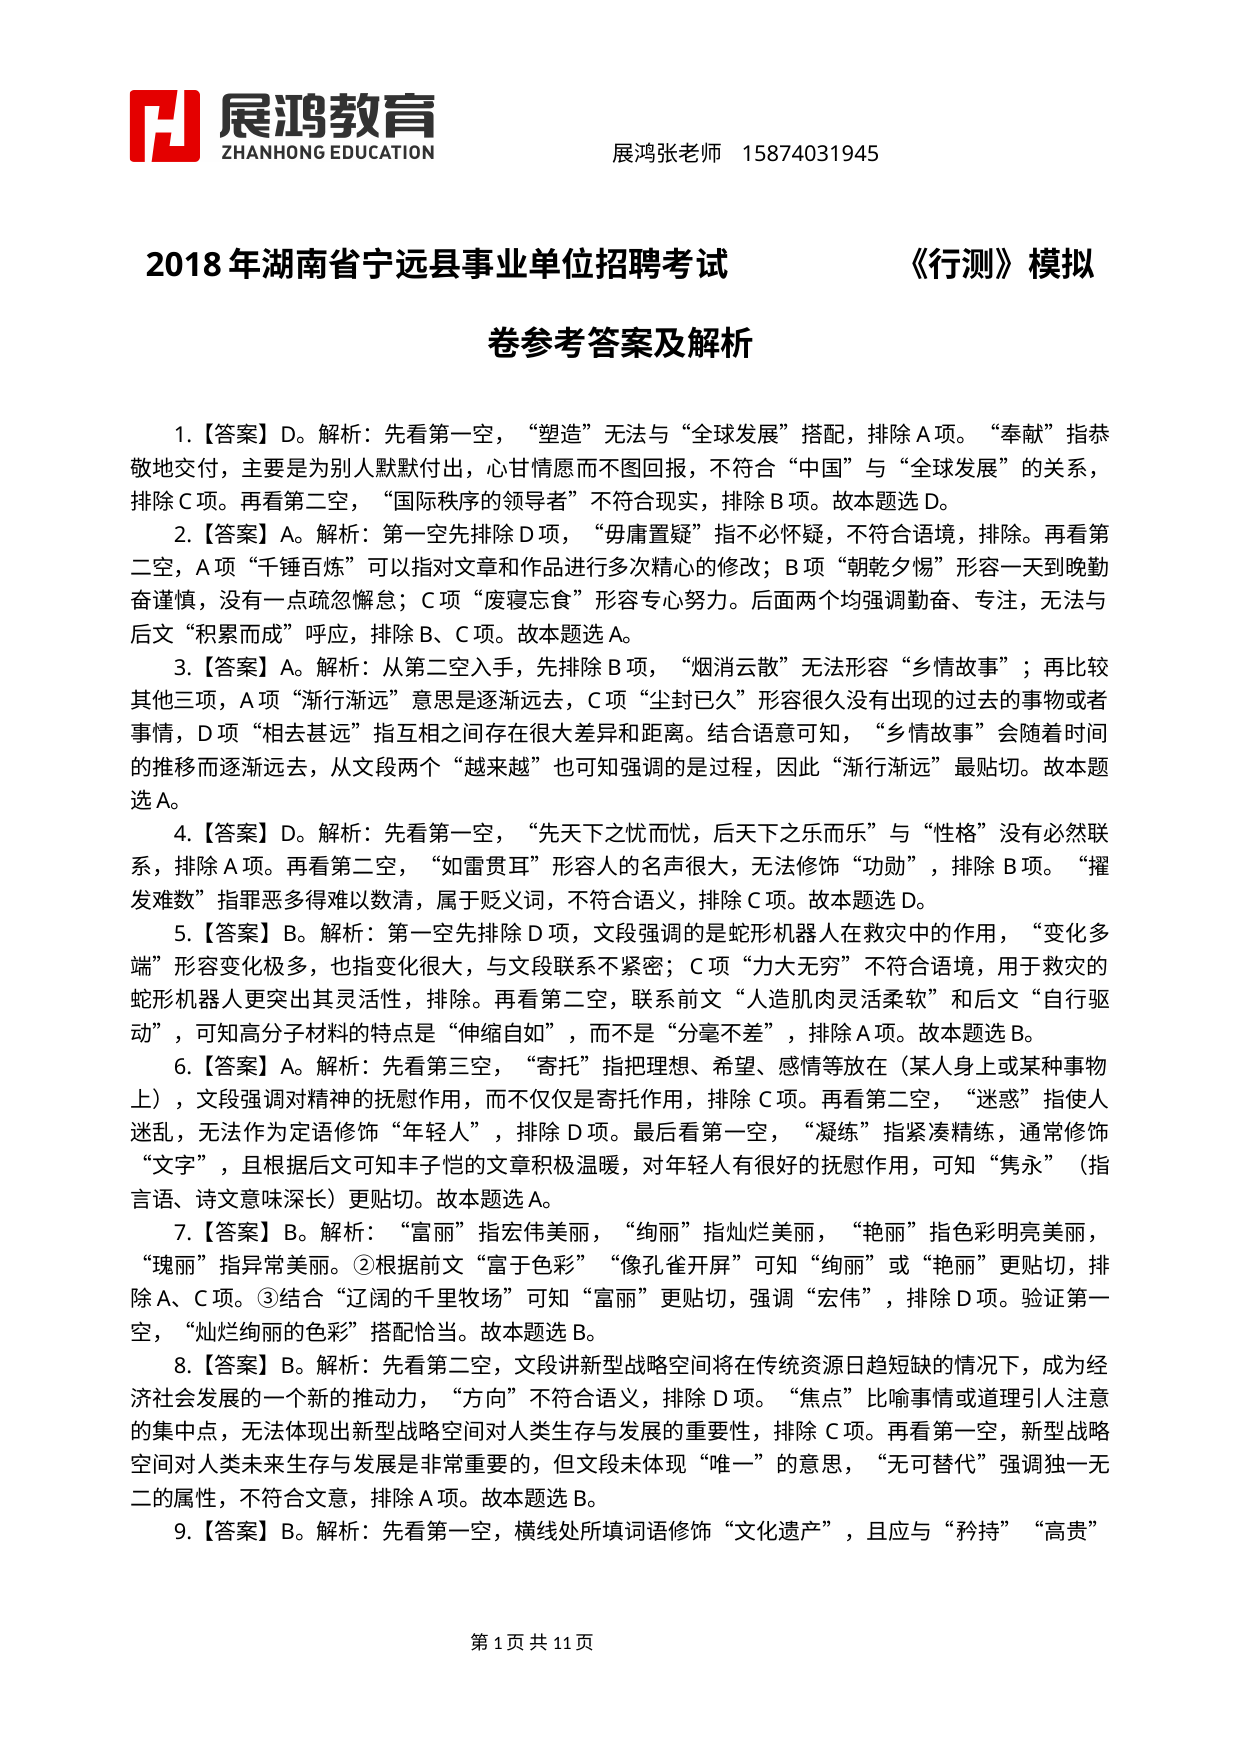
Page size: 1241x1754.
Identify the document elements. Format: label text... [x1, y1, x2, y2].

text 2.【答案】A。解析：第一空先排除D项，“毋庸置疑”指不必怀疑，不符合语境，排除。再看第二空，A项“千锤百炼”可以指对文章和作品进行多次精心的修改；B项“朝乾夕惕”形容一天到晚勤奋谨慎，没有一点疏忽懈怠；C项“废寝忘食”形容专心努力。后面两个均强调勤奋、专注，无法与后文“积累而成”呼应，排除B、C项。故本题选A。 [130, 516, 1110, 649]
text 7.【答案】B。解析：“富丽”指宏伟美丽，“绚丽”指灿烂美丽，“艳丽”指色彩明亮美丽，“瑰丽”指异常美丽。②根据前文“富于色彩”“像孔雀开屏”可知“绚丽”或“艳丽”更贴切，排除A、C项。③结合“辽阔的千里牧场”可知“富丽”更贴切，强调“宏伟”，排除D项。验证第一空，“灿烂绚丽的色彩”搭配恰当。故本题选B。 [130, 1214, 1110, 1347]
text 8.【答案】B。解析：先看第二空，文段讲新型战略空间将在传统资源日趋短缺的情况下，成为经济社会发展的一个新的推动力，“方向”不符合语义，排除D项。“焦点”比喻事情或道理引人注意的集中点，无法体现出新型战略空间对人类生存与发展的重要性，排除C项。再看第一空，新型战略空间对人类未来生存与发展是非常重要的，但文段未体现“唯一”的意思，“无可替代”强调独一无二的属性，不符合文意，排除A项。故本题选B。 [130, 1347, 1110, 1513]
picture [129, 90, 435, 162]
text 3.【答案】A。解析：从第二空入手，先排除B项，“烟消云散”无法形容“乡情故事”；再比较其他三项，A项“渐行渐远”意思是逐渐远去，C项“尘封已久”形容很久没有出现的过去的事物或者事情，D项“相去甚远”指互相之间存在很大差异和距离。结合语意可知，“乡情故事”会随着时间的推移而逐渐远去，从文段两个“越来越”也可知强调的是过程，因此“渐行渐远”最贴切。故本题选A。 [130, 649, 1110, 815]
text 6.【答案】A。解析：先看第三空，“寄托”指把理想、希望、感情等放在（某人身上或某种事物上），文段强调对精神的抚慰作用，而不仅仅是寄托作用，排除C项。再看第二空，“迷惑”指使人迷乱，无法作为定语修饰“年轻人”，排除D项。最后看第一空，“凝练”指紧凑精练，通常修饰“文字”，且根据后文可知丰子恺的文章积极温暖，对年轻人有很好的抚慰作用，可知“隽永”（指言语、诗文意味深长）更贴切。故本题选A。 [130, 1048, 1110, 1214]
text 1.【答案】D。解析：先看第一空，“塑造”无法与“全球发展”搭配，排除A项。“奉献”指恭敬地交付，主要是为别人默默付出，心甘情愿而不图回报，不符合“中国”与“全球发展”的关系，排除C项。再看第二空，“国际秩序的领导者”不符合现实，排除B项。故本题选D。 [130, 417, 1110, 451]
text 4.【答案】D。解析：先看第一空，“先天下之忧而忧，后天下之乐而乐”与“性格”没有必然联系，排除A项。再看第二空，“如雷贯耳”形容人的名声很大，无法修饰“功勋”，排除B项。“擢发难数”指罪恶多得难以数清，属于贬义词，不符合语义，排除C项。故本题选D。 [130, 815, 1110, 915]
text 1.【答案】D。解析：先看第一空，“塑造”无法与“全球发展”搭配，排除A项。“奉献”指恭敬地交付，主要是为别人默默付出，心甘情愿而不图回报，不符合“中国”与“全球发展”的关系，排除C项。再看第二空，“国际秩序的领导者”不符合现实，排除B项。故本题选D。 [130, 482, 1110, 516]
subtitle 2018年湖南省宁远县事业单位招聘考试 《行测》模拟卷参考答案及解析 [130, 228, 1110, 374]
text 5.【答案】B。解析：第一空先排除D项，文段强调的是蛇形机器人在救灾中的作用，“变化多端”形容变化极多，也指变化很大，与文段联系不紧密；C项“力大无穷”不符合语境，用于救灾的蛇形机器人更突出其灵活性，排除。再看第二空，联系前文“人造肌肉灵活柔软”和后文“自行驱动”，可知高分子材料的特点是“伸缩自如”，而不是“分毫不差”，排除A项。故本题选B。 [130, 915, 1110, 1048]
